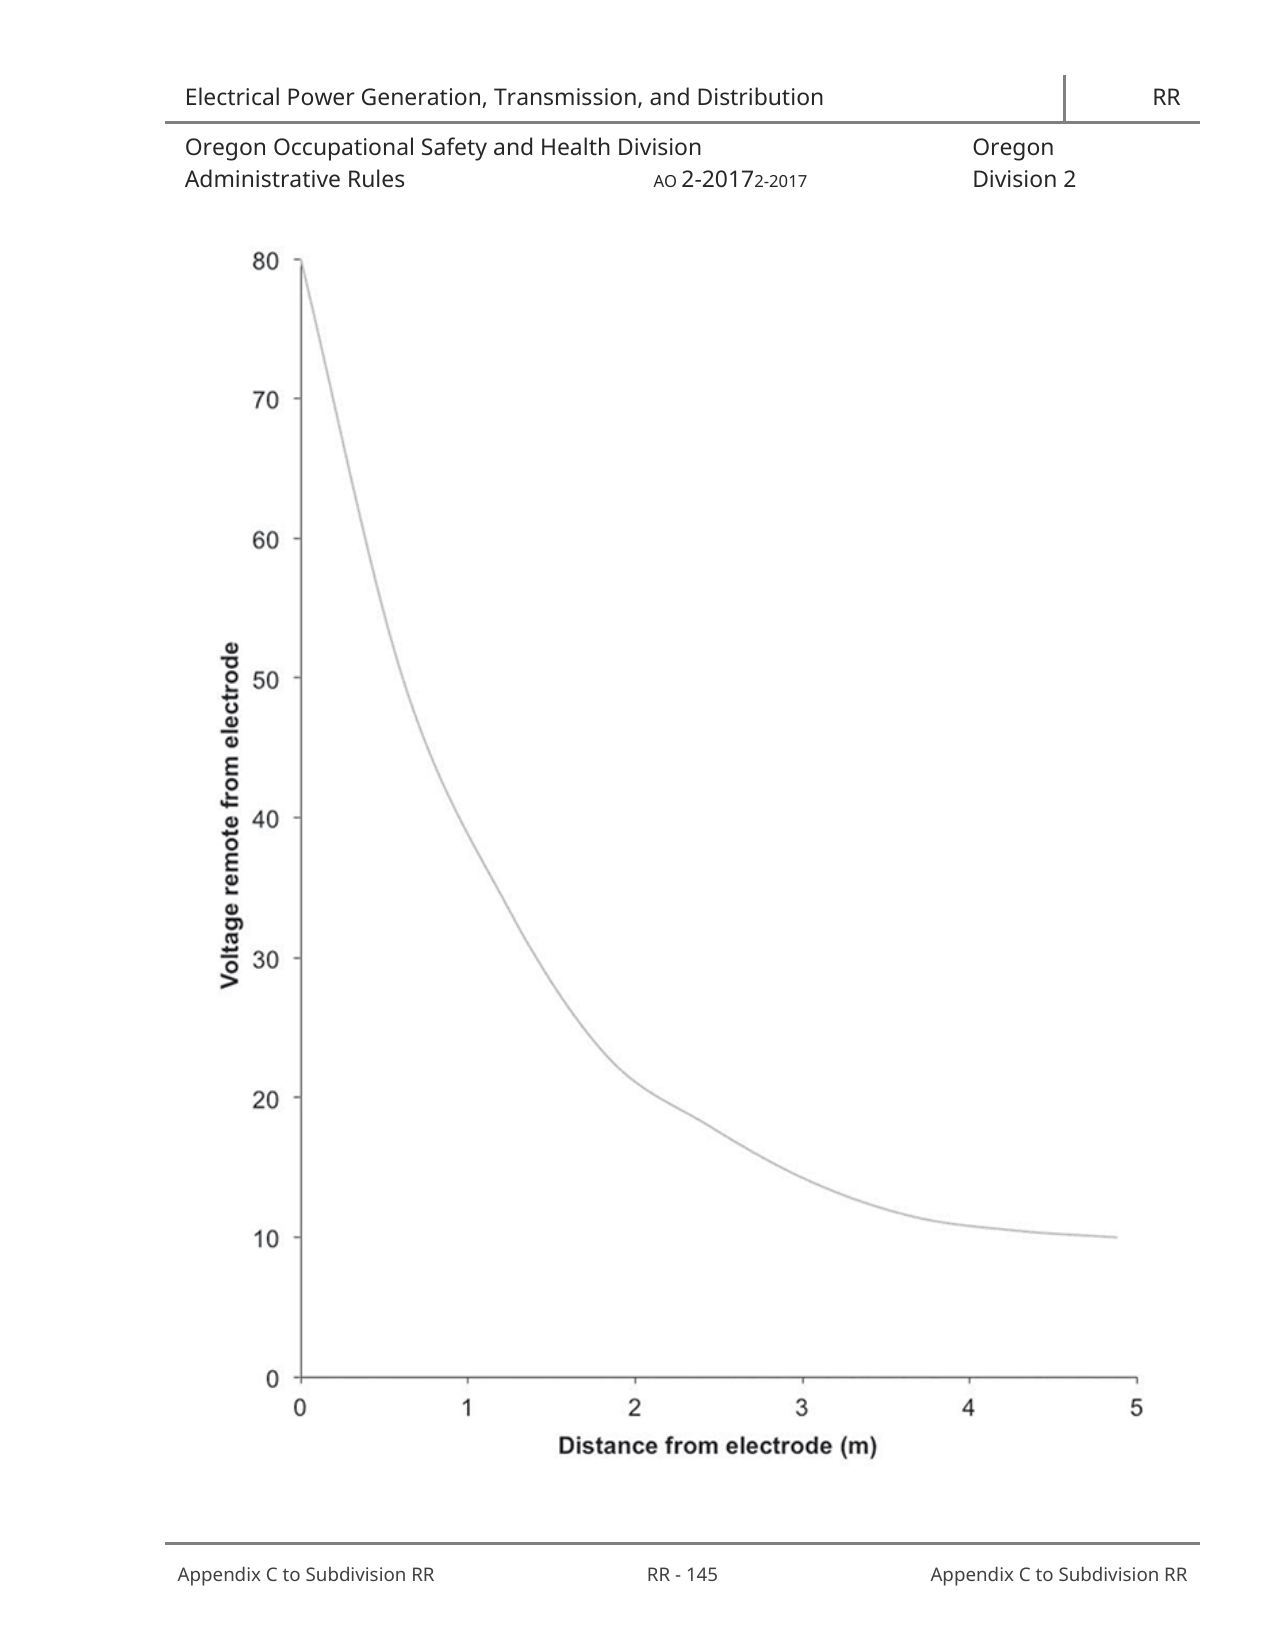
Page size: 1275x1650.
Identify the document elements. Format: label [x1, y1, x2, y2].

picture [209, 242, 1156, 1469]
